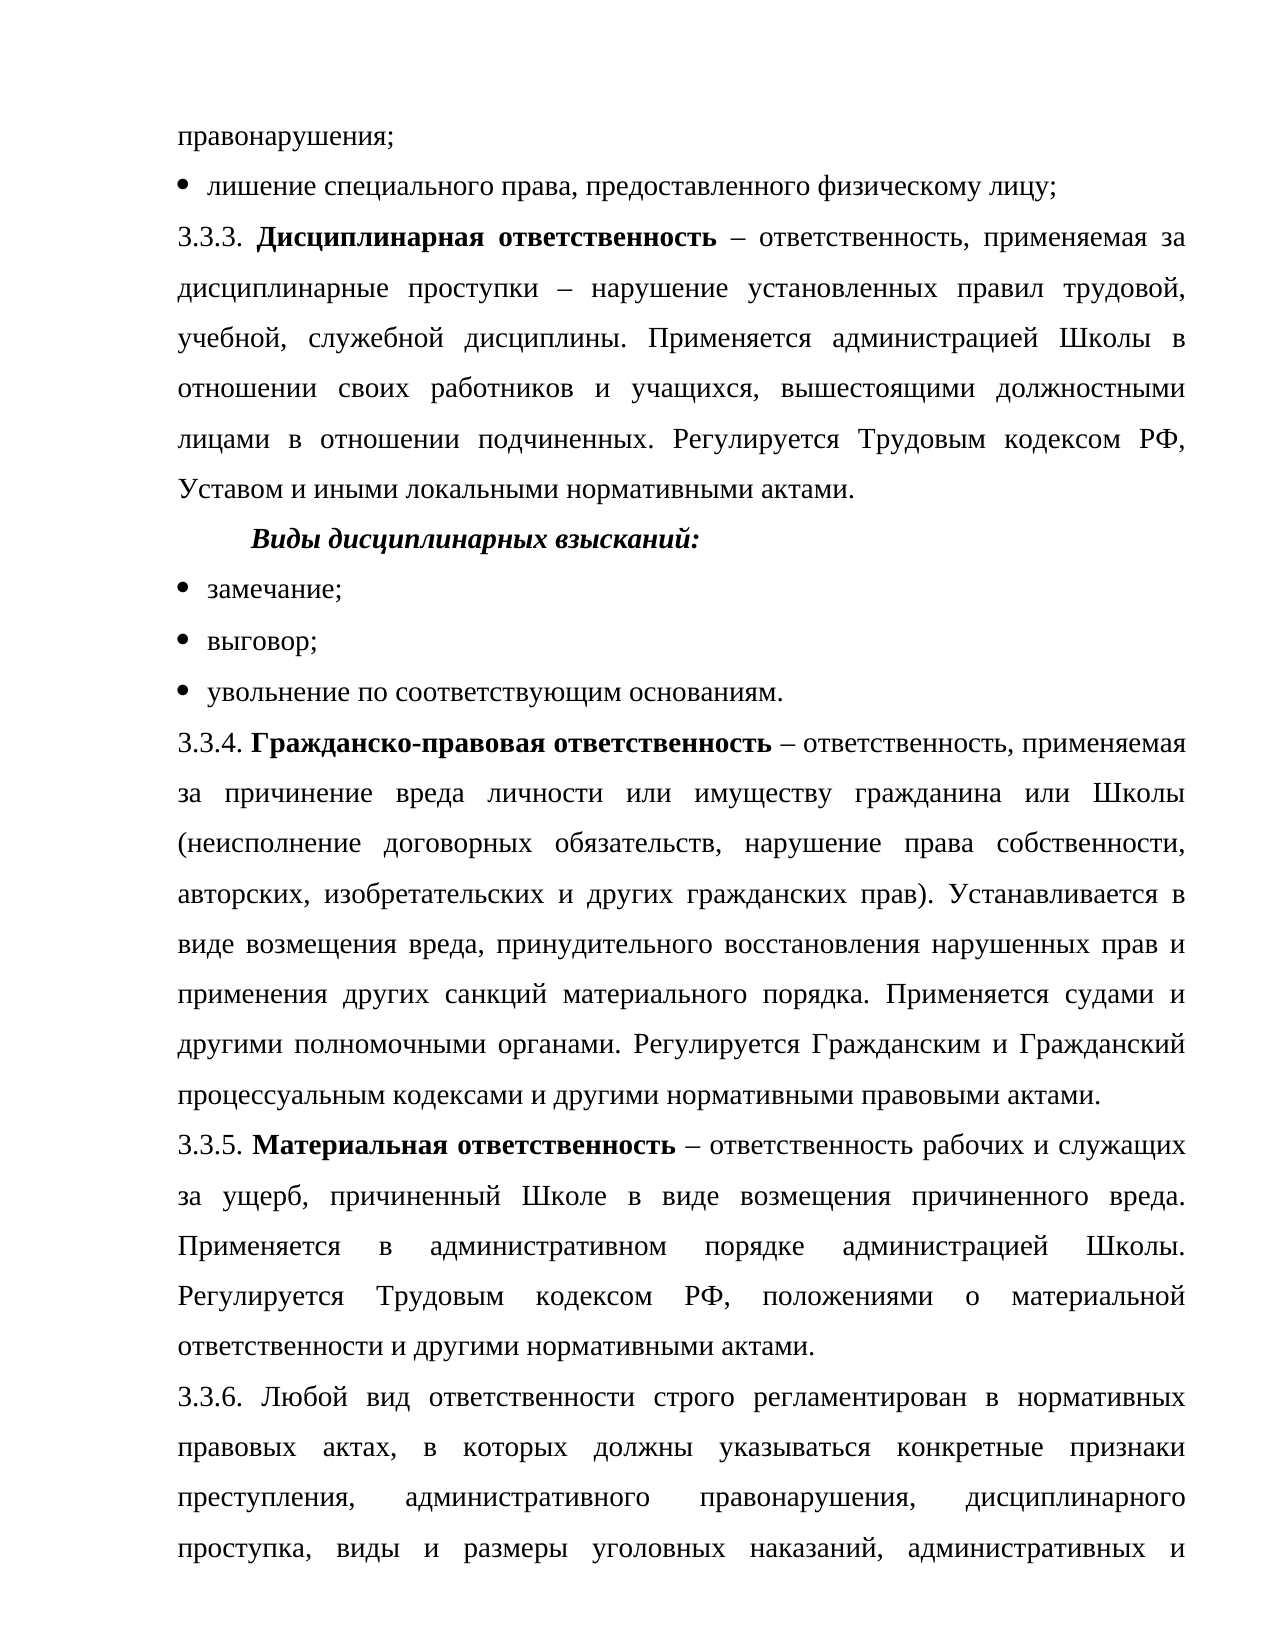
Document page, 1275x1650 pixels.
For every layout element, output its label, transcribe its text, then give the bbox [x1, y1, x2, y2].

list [177, 118, 1186, 152]
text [177, 1379, 1186, 1563]
text 3.3.3. Дисциплинарная ответственность – ответственность, применяемая за дисциплинарные проступки – нарушение установленных правил трудовой, учебной, служебной дисциплины. Применяется администрацией Школы в отношении своих работников и учащихся, вышестоящими должностными лицами в отношении подчиненных. Регулируется Трудовым кодексом РФ, Уставом и иными локальными нормативными актами. [177, 219, 1186, 504]
text Виды дисциплинарных взысканий: [177, 521, 1186, 555]
list замечание; [177, 572, 1186, 606]
list выговор; [177, 623, 1186, 657]
text 3.3.4. Гражданско-правовая ответственность – ответственность, применяемая за причинение вреда личности или имуществу гражданина или Школы (неисполнение договорных обязательств, нарушение права собственности, авторских, изобретательских и других гражданских прав). Устанавливается в виде возмещения вреда, принудительного восстановления нарушенных прав и применения других санкций материального порядка. Применяется судами и другими полномочными органами. Регулируется Гражданским и Гражданский процессуальным кодексами и другими нормативными правовыми актами. [177, 725, 1186, 1111]
list лишение специального права, предоставленного физическому лицу; [177, 168, 1186, 202]
list увольнение по соответствующим основаниям. [177, 674, 1186, 708]
text 3.3.5. Материальная ответственность – ответственность рабочих и служащих за ущерб, причиненный Школе в виде возмещения причиненного вреда. Применяется в административном порядке администрацией Школы. Регулируется Трудовым кодексом РФ, положениями о материальной ответственности и другими нормативными актами. [177, 1127, 1186, 1362]
